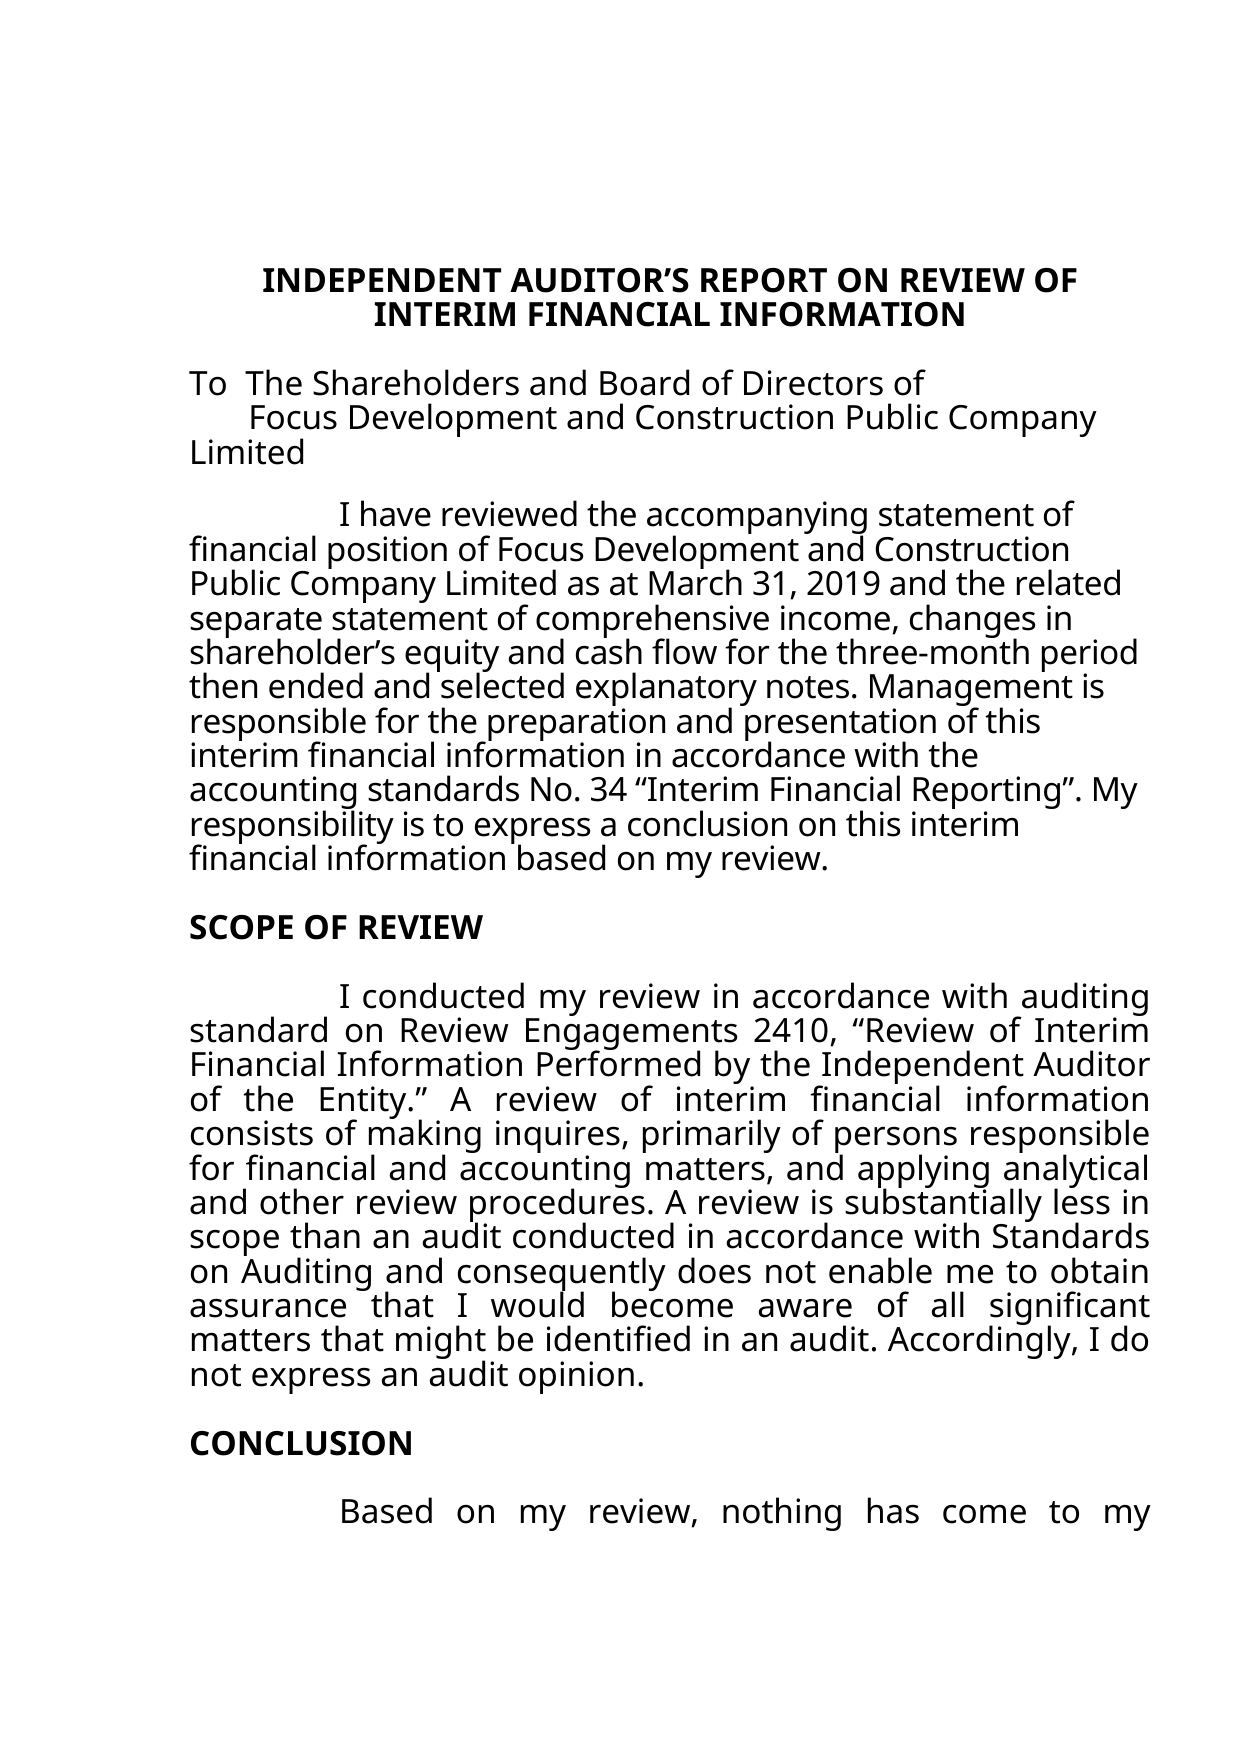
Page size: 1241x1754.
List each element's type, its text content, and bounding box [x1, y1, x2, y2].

text I conducted my review in accordance with auditing standard on Review Engagements 2410, “Review of Interim Financial Information Performed by the Independent Auditor of the Entity.” A review of interim financial information consists of making inquires, primarily of persons responsible for financial and accounting matters, and applying analytical and other review procedures. A review is substantially less in scope than an audit conducted in accordance with Standards on Auditing and consequently does not enable me to obtain assurance that I would become aware of all significant matters that might be identified in an audit. Accordingly, I do not express an audit opinion. [189, 981, 1152, 1393]
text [189, 1496, 1152, 1531]
text I have reviewed the accompanying statement of financial position of Focus Development and Construction Public Company Limited as at March 31, 2019 and the related separate statement of comprehensive income, changes in shareholder’s equity and cash flow for the three-month period then ended and selected explanatory notes. Management is responsible for the preparation and presentation of this interim financial information in accordance with the accounting standards No. 34 “Interim Financial Reporting”. My responsibility is to express a conclusion on this interim financial information based on my review. [189, 499, 1152, 877]
text Focus Development and Construction Public Company Limited [189, 402, 1152, 471]
text SCOPE OF REVIEW [189, 912, 1152, 946]
text To The Shareholders and Board of Directors of [189, 368, 1152, 402]
text CONCLUSION [189, 1427, 1152, 1462]
text INDEPENDENT AUDITOR’S REPORT ON REVIEW OF INTERIM FINANCIAL INFORMATION [189, 265, 1152, 333]
